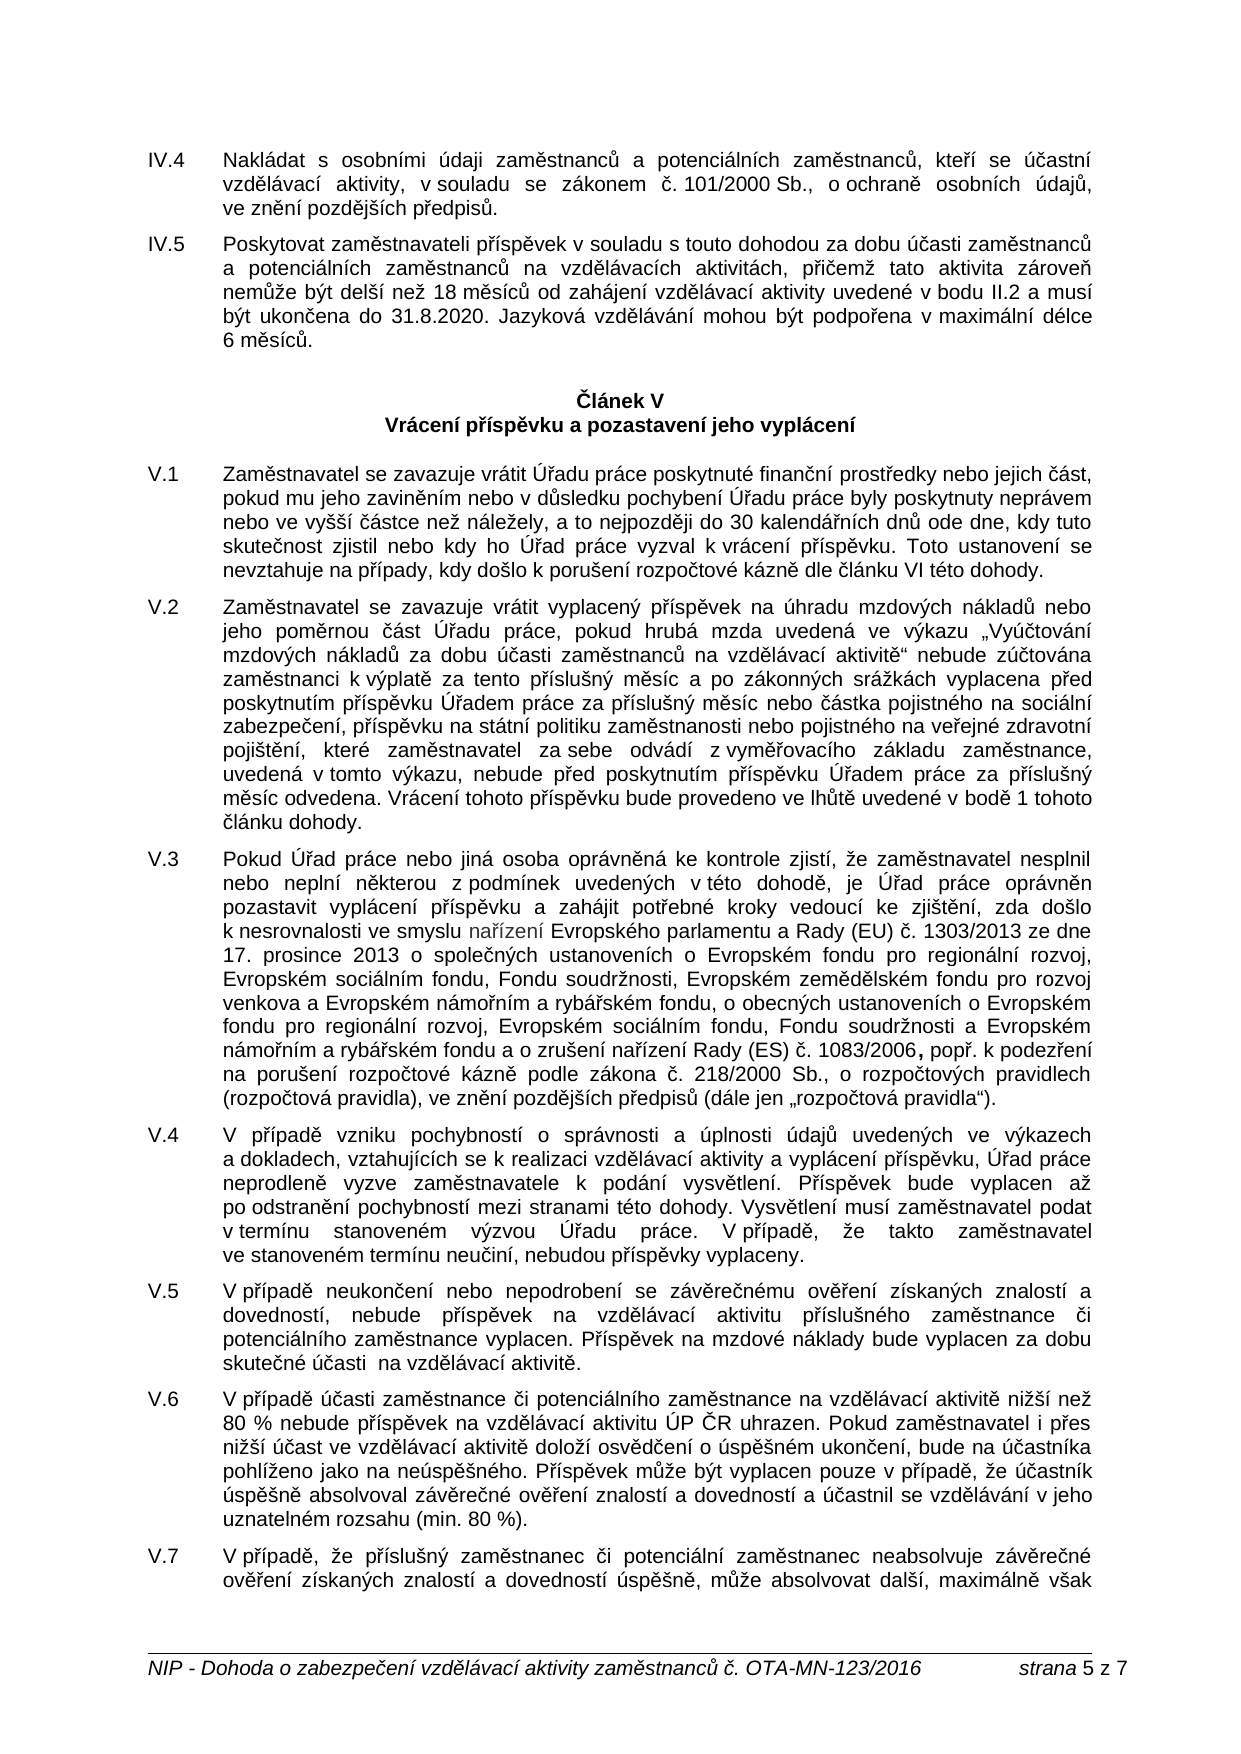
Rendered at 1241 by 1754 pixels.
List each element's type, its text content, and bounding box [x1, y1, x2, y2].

list Zaměstnavatel se zavazuje vrátit vyplacený příspěvek na úhradu mzdových nákladů nebo jeho poměrnou část Úřadu práce, pokud hrubá mzda uvedená ve výkazu „Vyúčtování mzdových nákladů za dobu účasti zaměstnanců na vzdělávací aktivitě“ nebude zúčtována zaměstnanci k výplatě za tento příslušný měsíc a po zákonných srážkách vyplacena před poskytnutím příspěvku Úřadem práce za příslušný měsíc nebo částka pojistného na sociální zabezpečení, příspěvku na státní politiku zaměstnanosti nebo pojistného na veřejné zdravotní pojištění, které zaměstnavatel za sebe odvádí z vyměřovacího základu zaměstnance, uvedená v tomto výkazu, nebude před poskytnutím příspěvku Úřadem práce za příslušný měsíc odvedena. Vrácení tohoto příspěvku bude provedeno ve lhůtě uvedené v bodě 1 tohoto článku dohody. [148, 594, 1092, 834]
list V případě vzniku pochybností o správnosti a úplnosti údajů uvedených ve výkazech a dokladech, vztahujících se k realizaci vzdělávací aktivity a vyplácení příspěvku, Úřad práce neprodleně vyzve zaměstnavatele k podání vysvětlení. Příspěvek bude vyplacen až po odstranění pochybností mezi stranami této dohody. Vysvětlení musí zaměstnavatel podat v termínu stanoveném výzvou Úřadu práce. V případě, že takto zaměstnavatel ve stanoveném termínu neučiní, nebudou příspěvky vyplaceny. [148, 1123, 1092, 1266]
list Zaměstnavatel se zavazuje vrátit Úřadu práce poskytnuté finanční prostředky nebo jejich část, pokud mu jeho zaviněním nebo v důsledku pochybení Úřadu práce byly poskytnuty neprávem nebo ve vyšší částce než náležely, a to nejpozději do 30 kalendářních dnů ode dne, kdy tuto skutečnost zjistil nebo kdy ho Úřad práce vyzval k vrácení příspěvku. Toto ustanovení se nevztahuje na případy, kdy došlo k porušení rozpočtové kázně dle článku VI této dohody. [148, 462, 1092, 582]
list Poskytovat zaměstnavateli příspěvek v souladu s touto dohodou za dobu účasti zaměstnanců a potenciálních zaměstnanců na vzdělávacích aktivitách, přičemž tato aktivita zároveň nemůže být delší než 18 měsíců od zahájení vzdělávací aktivity uvedené v bodu II.2 a musí být ukončena do 31.8.2020. Jazyková vzdělávání mohou být podpořena v maximální délce 6 měsíců. [148, 232, 1092, 352]
list V případě účasti zaměstnance či potenciálního zaměstnance na vzdělávací aktivitě nižší než 80 % nebude příspěvek na vzdělávací aktivitu ÚP ČR uhrazen. Pokud zaměstnavatel i přes nižší účast ve vzdělávací aktivitě doloží osvědčení o úspěšném ukončení, bude na účastníka pohlíženo jako na neúspěšného. Příspěvek může být vyplacen pouze v případě, že účastník úspěšně absolvoval závěrečné ověření znalostí a dovedností a účastnil se vzdělávání v jeho uznatelném rozsahu (min. 80 %). [148, 1387, 1092, 1531]
list V případě neukončení nebo nepodrobení se závěrečnému ověření získaných znalostí a dovedností, nebude příspěvek na vzdělávací aktivitu příslušného zaměstnance či potenciálního zaměstnance vyplacen. Příspěvek na mzdové náklady bude vyplacen za dobu skutečné účasti na vzdělávací aktivitě. [148, 1279, 1092, 1375]
text Článek V [148, 389, 1092, 413]
text Vrácení příspěvku a pozastavení jeho vyplácení [148, 413, 1092, 437]
list Nakládat s osobními údaji zaměstnanců a potenciálních zaměstnanců, kteří se účastní vzdělávací aktivity, v souladu se zákonem č. 101/2000 Sb., o ochraně osobních údajů, ve znění pozdějších předpisů. [148, 148, 1092, 219]
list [148, 1543, 1092, 1591]
list Pokud Úřad práce nebo jiná osoba oprávněná ke kontrole zjistí, že zaměstnavatel nesplnil nebo neplní některou z podmínek uvedených v této dohodě, je Úřad práce oprávněn pozastavit vyplácení příspěvku a zahájit potřebné kroky vedoucí ke zjištění, zda došlo k nesrovnalosti ve smyslu nařízení Evropského parlamentu a Rady (EU) č. 1303/2013 ze dne 17. prosince 2013 o společných ustanoveních o Evropském fondu pro regionální rozvoj, Evropském sociálním fondu, Fondu soudržnosti, Evropském zemědělském fondu pro rozvoj venkova a Evropském námořním a rybářském fondu, o obecných ustanoveních o Evropském fondu pro regionální rozvoj, Evropském sociálním fondu, Fondu soudržnosti a Evropském námořním a rybářském fondu a o zrušení nařízení Rady (ES) č. 1083/2006, popř. k podezření na porušení rozpočtové kázně podle zákona č. 218/2000 Sb., o rozpočtových pravidlech (rozpočtová pravidla), ve znění pozdějších předpisů (dále jen „rozpočtová pravidla“). [148, 847, 1092, 1110]
